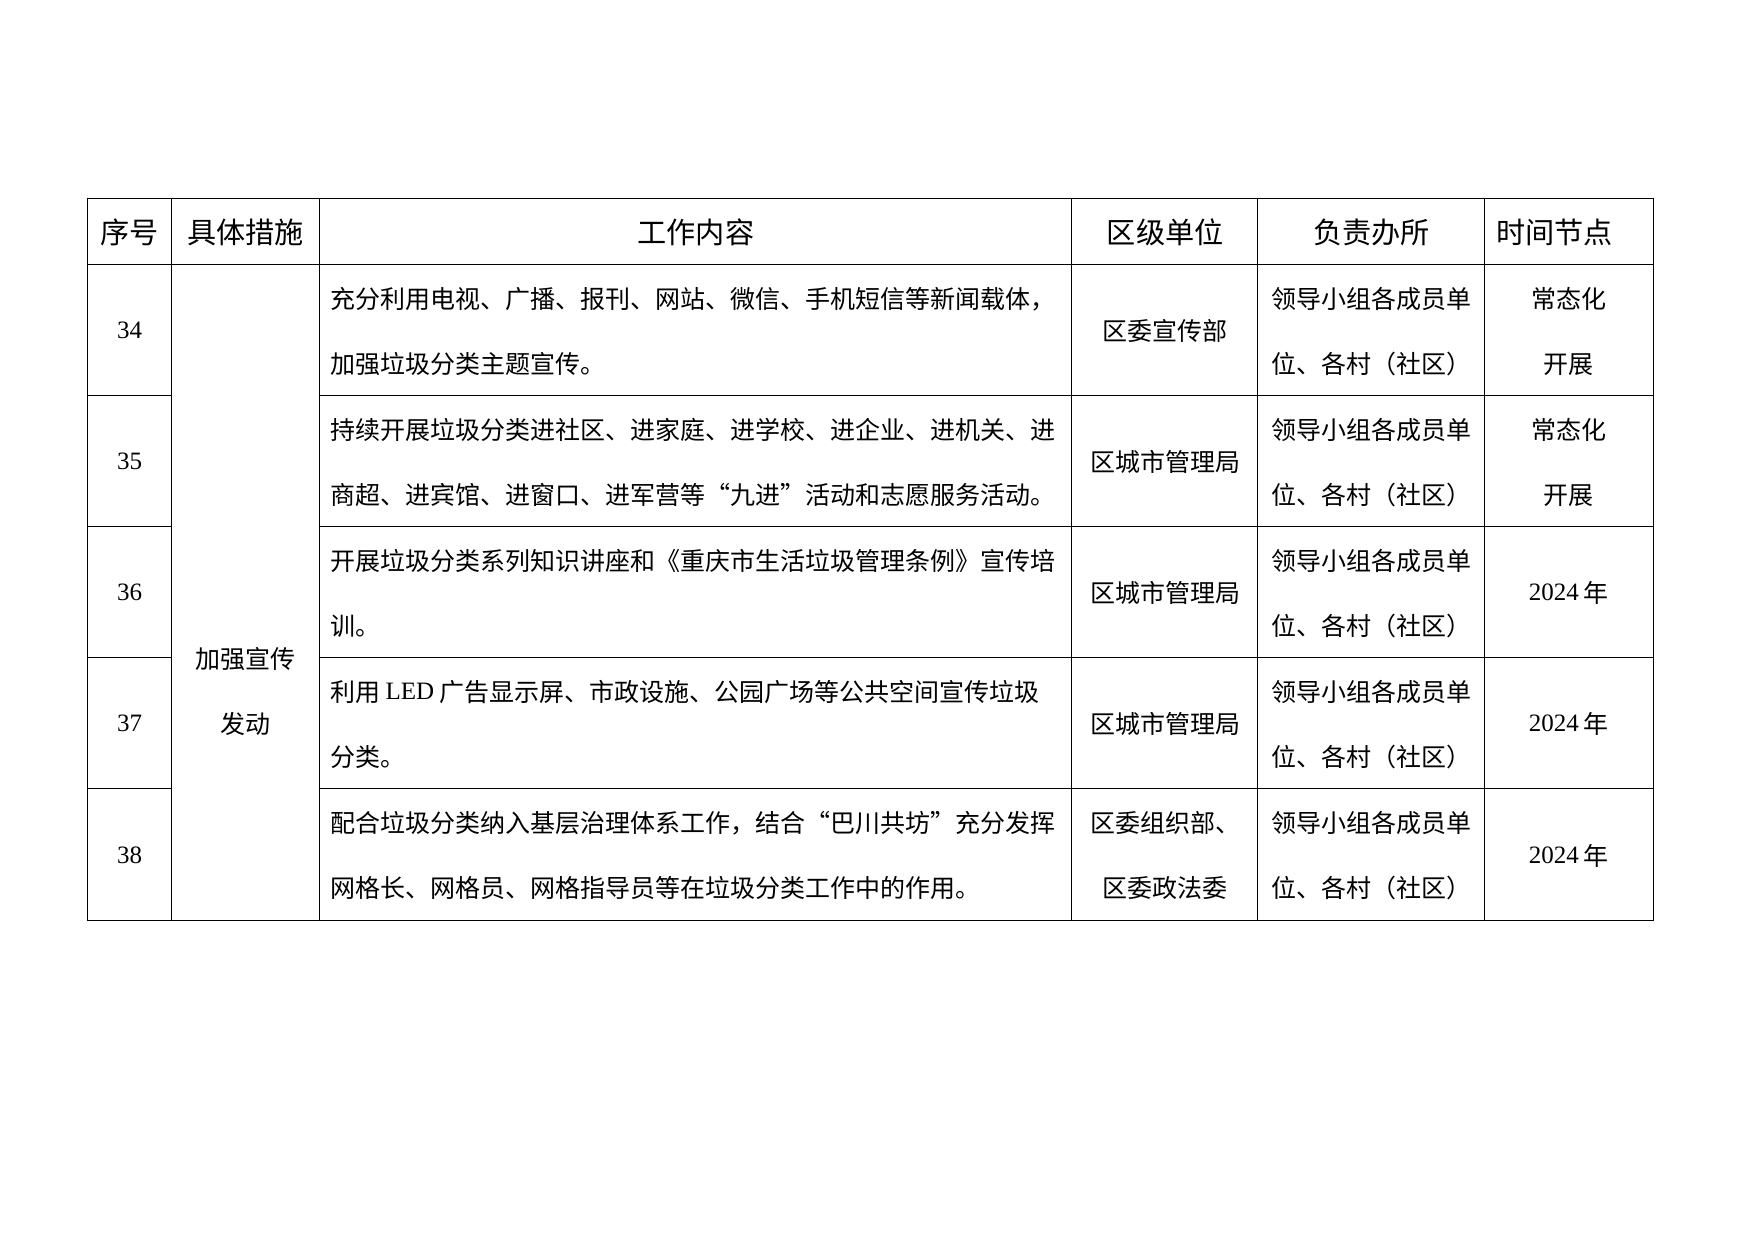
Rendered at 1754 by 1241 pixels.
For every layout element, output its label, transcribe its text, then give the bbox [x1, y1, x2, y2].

table_header 具体措施 [172, 199, 319, 264]
table_cell 35 [88, 396, 171, 526]
table_cell 38 [88, 789, 171, 920]
table_cell 常态化 开展 [1485, 265, 1653, 395]
table_cell 36 [88, 527, 171, 657]
table_cell 配合垃圾分类纳入基层治理体系工作，结合“巴川共坊”充分发挥网格长、网格员、网格指导员等在垃圾分类工作中的作用。 [320, 789, 1071, 920]
table_cell 领导小组各成员单位、各村（社区） [1258, 265, 1484, 395]
table_cell 充分利用电视、广播、报刊、网站、微信、手机短信等新闻载体，加强垃圾分类主题宣传。 [320, 265, 1071, 395]
table_cell 持续开展垃圾分类进社区、进家庭、进学校、进企业、进机关、进商超、进宾馆、进窗口、进军营等“九进”活动和志愿服务活动。 [320, 396, 1071, 526]
table_cell 加强宣传 发动 [172, 265, 319, 920]
table_header 区级单位 [1072, 199, 1257, 264]
table_cell 区委宣传部 [1072, 265, 1257, 395]
table_header 序号 [88, 199, 171, 264]
table_cell 区城市管理局 [1072, 658, 1257, 788]
table_cell 利用LED广告显示屏、市政设施、公园广场等公共空间宣传垃圾分类。 [320, 658, 1071, 788]
table_cell 区委组织部、区委政法委 [1072, 789, 1257, 920]
table_cell 常态化 开展 [1485, 396, 1653, 526]
table_cell 领导小组各成员单位、各村（社区） [1258, 789, 1484, 920]
table_cell 区城市管理局 [1072, 396, 1257, 526]
table_cell 区城市管理局 [1072, 527, 1257, 657]
table_cell 2024年 [1485, 527, 1653, 657]
table_cell 领导小组各成员单位、各村（社区） [1258, 527, 1484, 657]
table_cell 2024年 [1485, 789, 1653, 920]
table_header 工作内容 [320, 199, 1071, 264]
table_cell 开展垃圾分类系列知识讲座和《重庆市生活垃圾管理条例》宣传培训。 [320, 527, 1071, 657]
table_header 负责办所 [1258, 199, 1484, 264]
table_header 时间节点 [1485, 199, 1653, 264]
table_cell 34 [88, 265, 171, 395]
table_cell 领导小组各成员单位、各村（社区） [1258, 396, 1484, 526]
table_cell 37 [88, 658, 171, 788]
table_cell 领导小组各成员单位、各村（社区） [1258, 658, 1484, 788]
table_cell 2024年 [1485, 658, 1653, 788]
